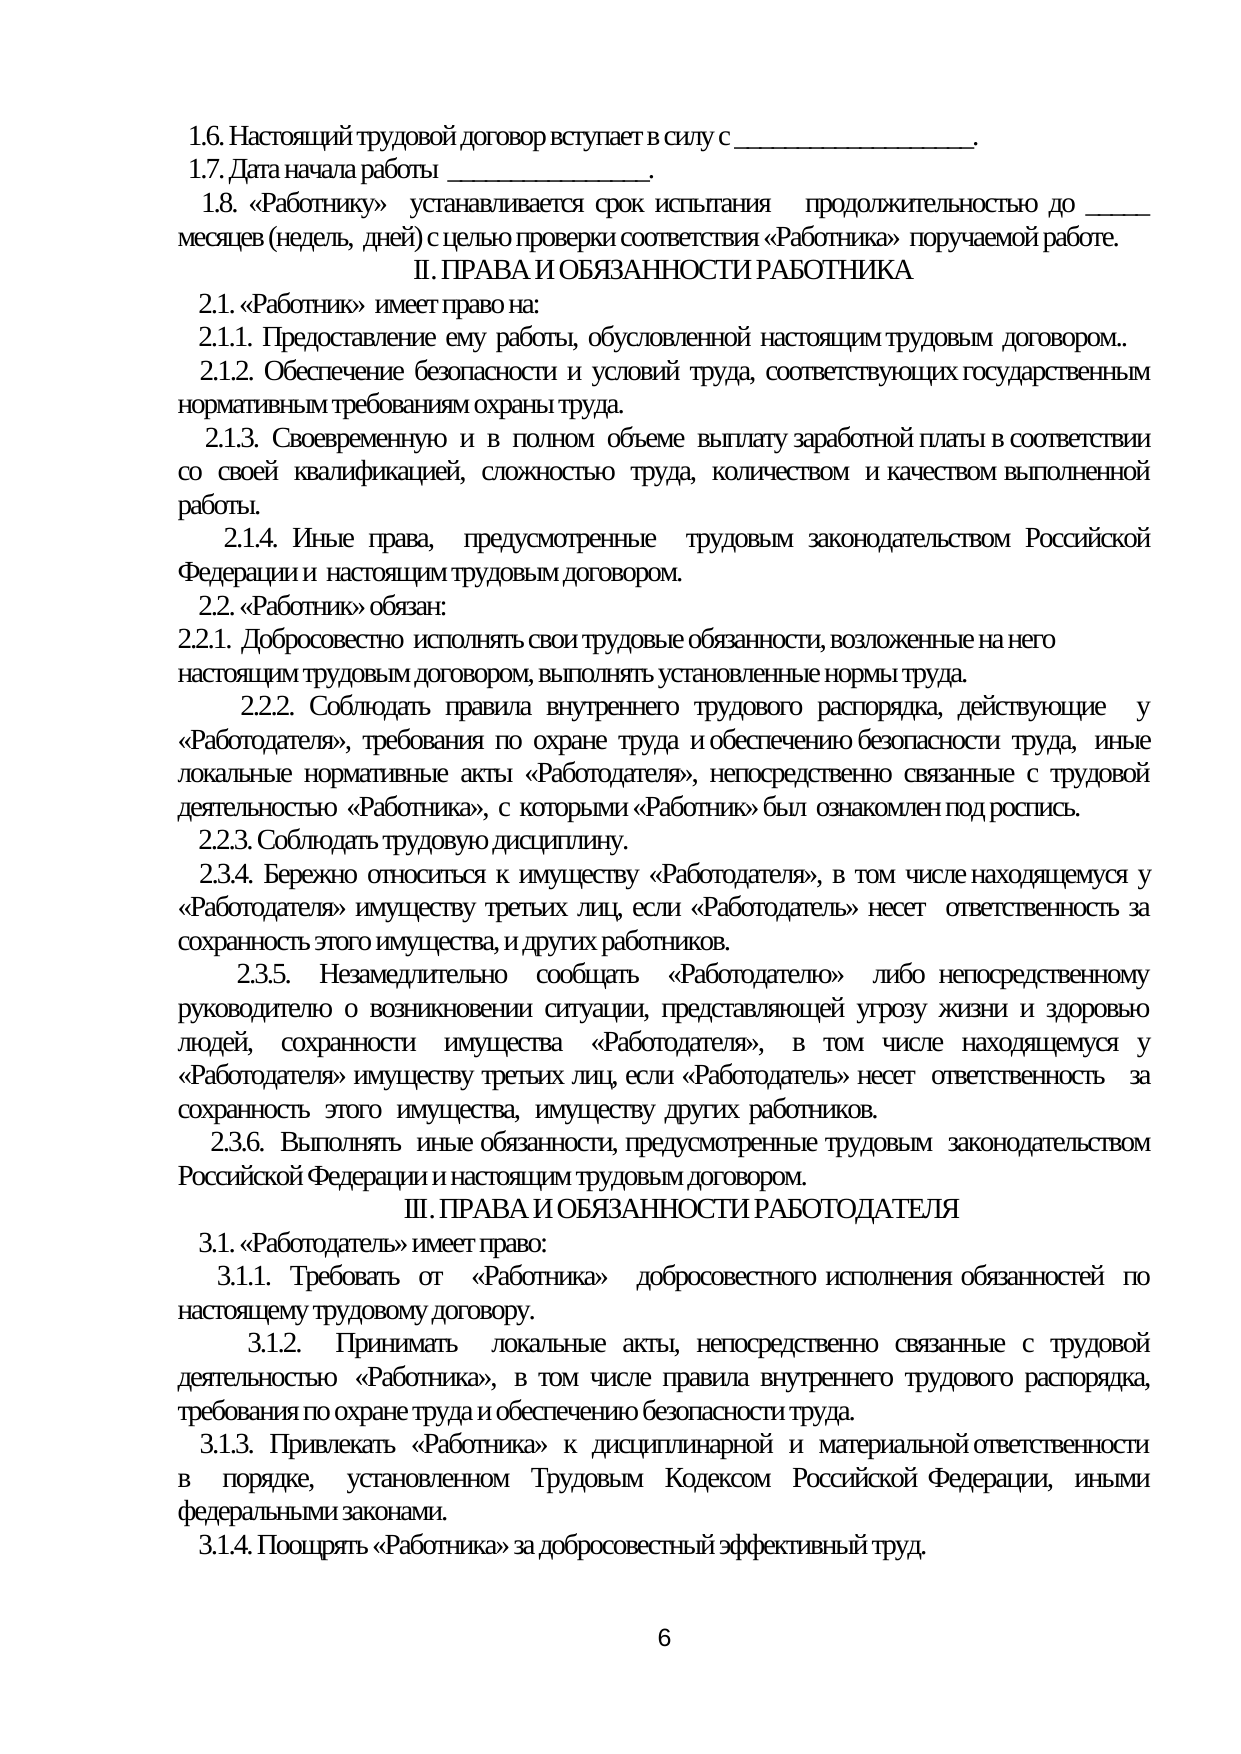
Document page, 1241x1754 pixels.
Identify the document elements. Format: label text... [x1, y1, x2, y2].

text 3.1. «Работодатель» имеет право: [177, 1225, 1152, 1258]
text 3.1.4. Поощрять «Работника» за добросовестный эффективный труд. [177, 1527, 1152, 1560]
text 2.1. «Работник» имеет право на: [177, 286, 1152, 319]
text 2.2. «Работник» обязан: [177, 588, 1152, 621]
text II. ПРАВА И ОБЯЗАННОСТИ РАБОТНИКА [177, 252, 1152, 286]
text 2.1.2. Обеспечение безопасности и условий труда, соответствующих государственным нормативным требованиям охраны труда. [177, 353, 1152, 420]
text 3.1.1. Требовать от «Работника» добросовестного исполнения обязанностей по настоящему трудовому договору. [177, 1258, 1152, 1326]
text 2.1.3. Своевременную и в полном объеме выплату заработной платы в соответствии со своей квалификацией, сложностью труда, количеством и качеством выполненной работы. [177, 420, 1152, 521]
text 2.2.3. Соблюдать трудовую дисциплину. [177, 822, 1152, 856]
text 2.2.1. Добросовестно исполнять свои трудовые обязанности, возложенные на него настоящим трудовым договором, выполнять установленные нормы труда. [177, 621, 1152, 688]
text 3.1.3. Привлекать «Работника» к дисциплинарной и материальной ответственности в порядке, установленном Трудовым Кодексом Российской Федерации, иными федеральными законами. [177, 1426, 1152, 1527]
text 2.3.6. Выполнять иные обязанности, предусмотренные трудовым законодательством Российской Федерации и настоящим трудовым договором. [177, 1124, 1152, 1191]
text 2.1.1. Предоставление ему работы, обусловленной настоящим трудовым договором.. [177, 319, 1152, 353]
text 2.3.5. Незамедлительно сообщать «Работодателю» либо непосредственному руководителю о возникновении ситуации, представляющей угрозу жизни и здоровью людей, сохранности имущества «Работодателя», в том числе находящемуся у «Работодателя» имуществу третьих лиц, если «Работодатель» несет ответственность за сохранность этого имущества, имуществу других работников. [177, 957, 1152, 1124]
text III. ПРАВА И ОБЯЗАННОСТИ РАБОТОДАТЕЛЯ [177, 1191, 1152, 1225]
text 1.6. Настоящий трудовой договор вступает в силу с ___________________. [177, 118, 1152, 152]
text 2.2.2. Соблюдать правила внутреннего трудового распорядка, действующие у «Работодателя», требования по охране труда и обеспечению безопасности труда, иные локальные нормативные акты «Работодателя», непосредственно связанные с трудовой деятельностью «Работника», с которыми «Работник» был ознакомлен под роспись. [177, 688, 1152, 822]
text 2.1.4. Иные права, предусмотренные трудовым законодательством Российской Федерации и настоящим трудовым договором. [177, 521, 1152, 588]
text 2.3.4. Бережно относиться к имуществу «Работодателя», в том числе находящемуся у «Работодателя» имуществу третьих лиц, если «Работодатель» несет ответственность за сохранность этого имущества, и других работников. [177, 856, 1152, 957]
text 3.1.2. Принимать локальные акты, непосредственно связанные с трудовой деятельностью «Работника», в том числе правила внутреннего трудового распорядка, требования по охране труда и обеспечению безопасности труда. [177, 1326, 1152, 1426]
text 1.7. Дата начала работы ________________. [177, 152, 1152, 185]
text 1.8. «Работнику» устанавливается срок испытания продолжительностью до _____ месяцев (недель, дней) с целью проверки соответствия «Работника» поручаемой работе. [177, 185, 1152, 252]
